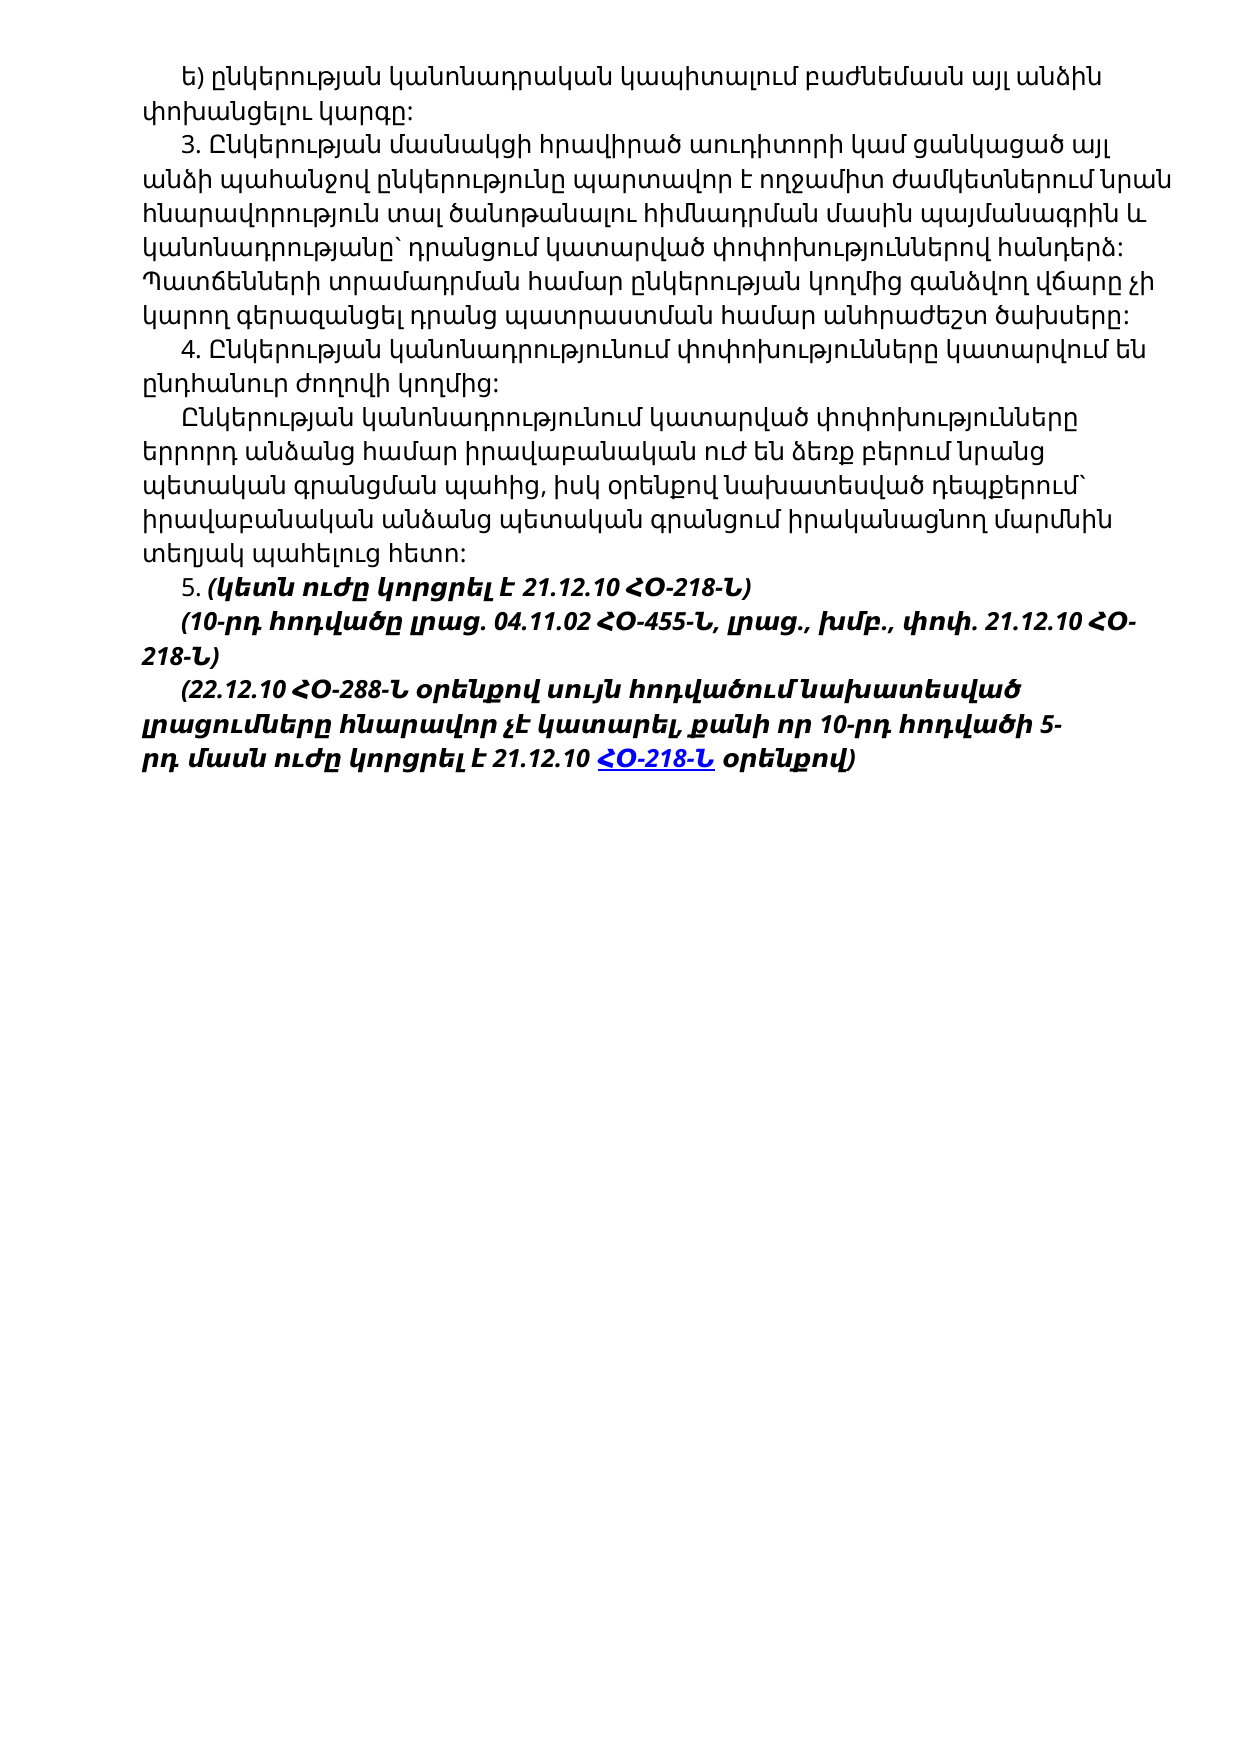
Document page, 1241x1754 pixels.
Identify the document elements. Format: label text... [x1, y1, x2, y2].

text (10-րդ հոդվածը լրաց. 04.11.02 ՀՕ-455-Ն, լրաց., խմբ., փոփ. 21.12.10 ՀՕ-218-Ն) [142, 604, 1175, 672]
text 4. Ընկերության կանոնադրությունում փոփոխությունները կատարվում են ընդհանուր ժողովի կողմից: [142, 332, 1175, 400]
text 3. Ընկերության մասնակցի հրավիրած աուդիտորի կամ ցանկացած այլ անձի պահանջով ընկերությունը պարտավոր է ողջամիտ ժամկետներում նրան հնարավորություն տալ ծանոթանալու հիմնադրման մասին պայմանագրին և կանոնադրությանը` դրանցում կատարված փոփոխություններով հանդերձ: Պատճենների տրամադրման համար ընկերության կողմից գանձվող վճարը չի կարող գերազանցել դրանց պատրաստման համար անհրաժեշտ ծախսերը: [142, 127, 1175, 332]
text 5. (կետն ուժը կորցրել է 21.12.10 ՀՕ-218-Ն) [142, 570, 1175, 604]
text (22.12.10 ՀՕ-288-Ն օրենքով սույն հոդվածում նախատեսված լրացումները հնարավոր չէ կատարել, քանի որ 10-րդ հոդվածի 5-րդ մասն ուժը կորցրել է 21.12.10 ՀՕ-218-Ն օրենքով) [142, 672, 1175, 774]
text ե) ընկերության կանոնադրական կապիտալում բաժնեմասն այլ անձին փոխանցելու կարգը: [142, 59, 1175, 127]
text Ընկերության կանոնադրությունում կատարված փոփոխությունները երրորդ անձանց համար իրավաբանական ուժ են ձեռք բերում նրանց պետական գրանցման պահից, իսկ օրենքով նախատեսված դեպքերում` իրավաբանական անձանց պետական գրանցում իրականացնող մարմնին տեղյակ պահելուց հետո: [142, 400, 1175, 570]
